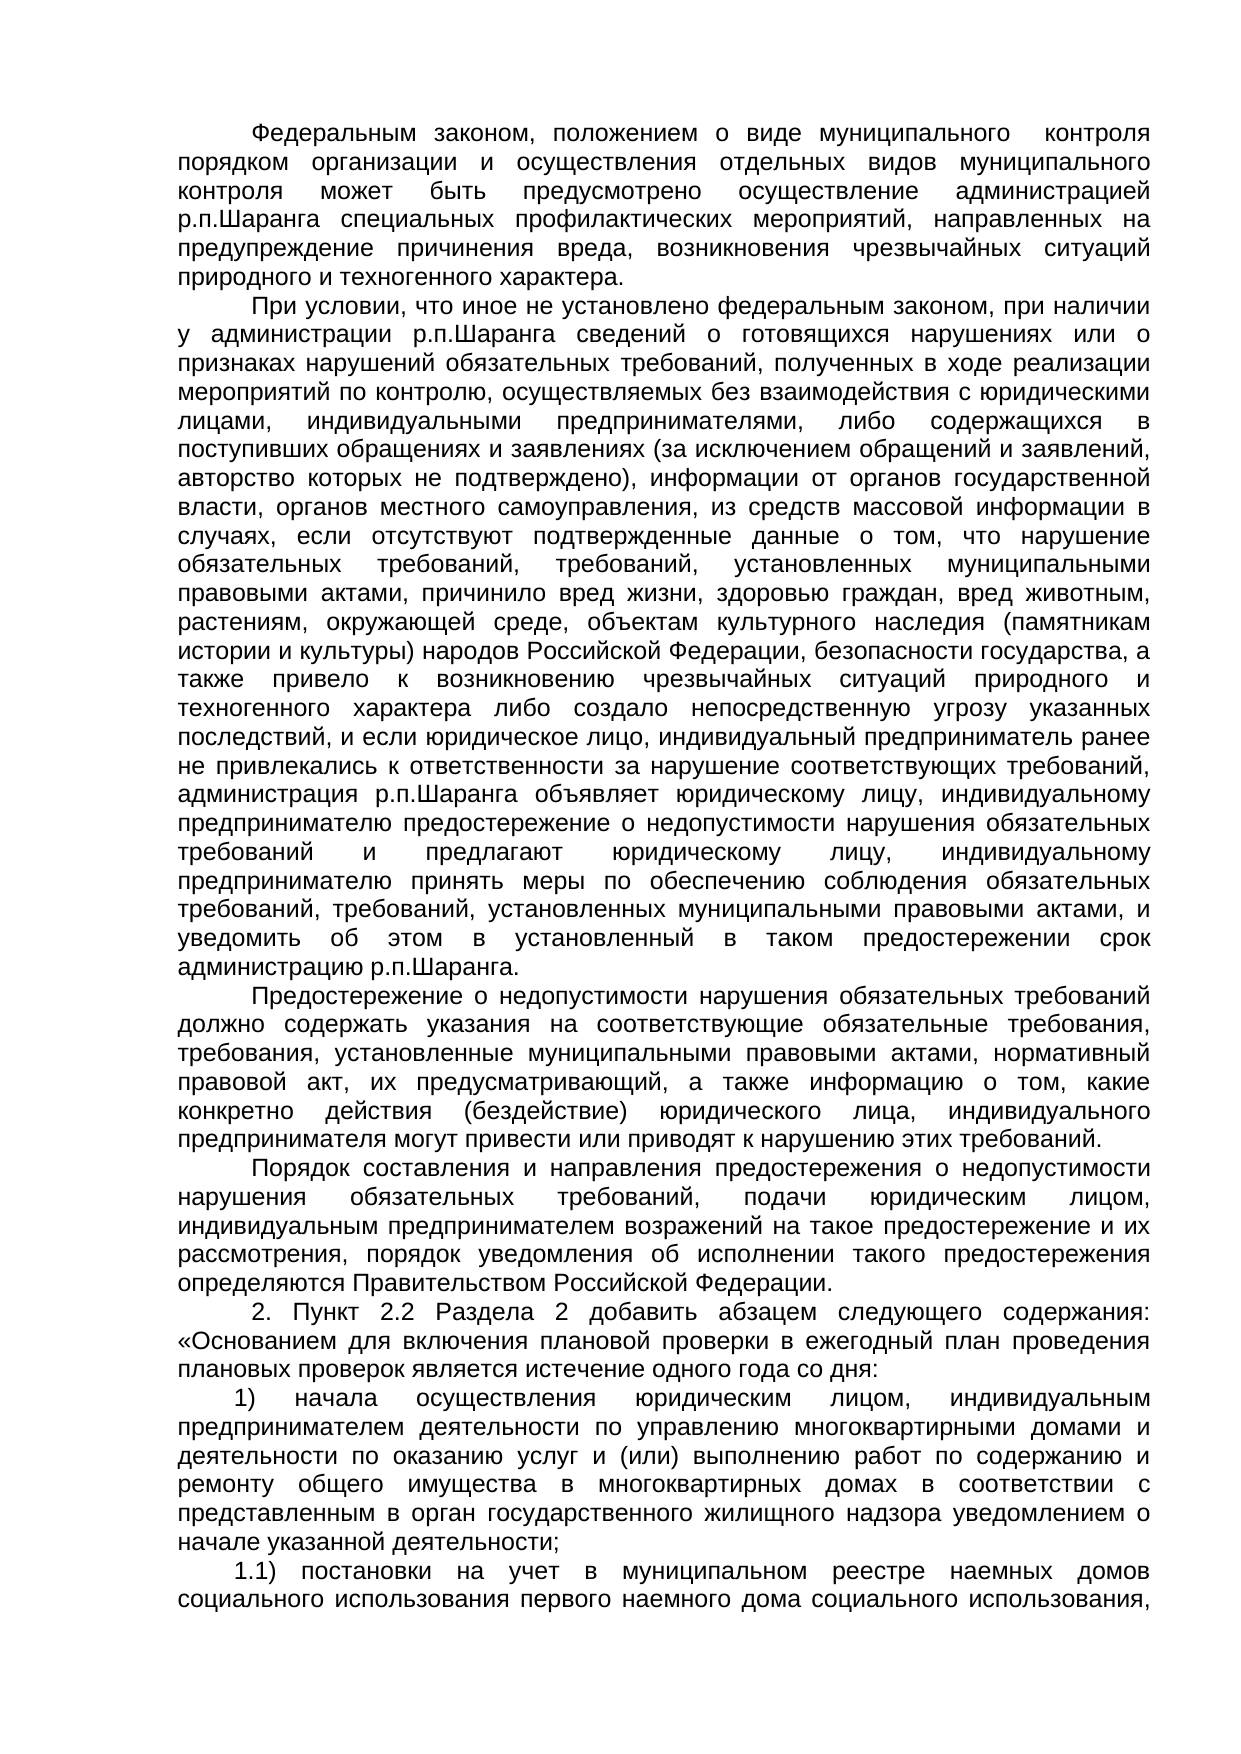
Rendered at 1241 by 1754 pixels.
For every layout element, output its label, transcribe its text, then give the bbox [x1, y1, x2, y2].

text 2. Пункт 2.2 Раздела 2 добавить абзацем следующего содержания: «Основанием для включения плановой проверки в ежегодный план проведения плановых проверок является истечение одного года со дня: [177, 1297, 1152, 1383]
text Федеральным законом, положением о виде муниципального контроля порядком организации и осуществления отдельных видов муниципального контроля может быть предусмотрено осуществление администрацией р.п.Шаранга специальных профилактических мероприятий, направленных на предупреждение причинения вреда, возникновения чрезвычайных ситуаций природного и техногенного характера. [177, 118, 1152, 291]
text При условии, что иное не установлено федеральным законом, при наличии у администрации р.п.Шаранга сведений о готовящихся нарушениях или о признаках нарушений обязательных требований, полученных в ходе реализации мероприятий по контролю, осуществляемых без взаимодействия с юридическими лицами, индивидуальными предпринимателями, либо содержащихся в поступивших обращениях и заявлениях (за исключением обращений и заявлений, авторство которых не подтверждено), информации от органов государственной власти, органов местного самоуправления, из средств массовой информации в случаях, если отсутствуют подтвержденные данные о том, что нарушение обязательных требований, требований, установленных муниципальными правовыми актами, причинило вред жизни, здоровью граждан, вред животным, растениям, окружающей среде, объектам культурного наследия (памятникам истории и культуры) народов Российской Федерации, безопасности государства, а также привело к возникновению чрезвычайных ситуаций природного и техногенного характера либо создало непосредственную угрозу указанных последствий, и если юридическое лицо, индивидуальный предприниматель ранее не привлекались к ответственности за нарушение соответствующих требований, администрация р.п.Шаранга объявляет юридическому лицу, индивидуальному предпринимателю предостережение о недопустимости нарушения обязательных требований и предлагают юридическому лицу, индивидуальному предпринимателю принять меры по обеспечению соблюдения обязательных требований, требований, установленных муниципальными правовыми актами, и уведомить об этом в установленный в таком предостережении срок администрацию р.п.Шаранга. [177, 291, 1152, 981]
text 1) начала осуществления юридическим лицом, индивидуальным предпринимателем деятельности по управлению многоквартирными домами и деятельности по оказанию услуг и (или) выполнению работ по содержанию и ремонту общего имущества в многоквартирных домах в соответствии с представленным в орган государственного жилищного надзора уведомлением о начале указанной деятельности; [177, 1383, 1152, 1556]
text Предостережение о недопустимости нарушения обязательных требований должно содержать указания на соответствующие обязательные требования, требования, установленные муниципальными правовыми актами, нормативный правовой акт, их предусматривающий, а также информацию о том, какие конкретно действия (бездействие) юридического лица, индивидуального предпринимателя могут привести или приводят к нарушению этих требований. [177, 981, 1152, 1153]
text Порядок составления и направления предостережения о недопустимости нарушения обязательных требований, подачи юридическим лицом, индивидуальным предпринимателем возражений на такое предостережение и их рассмотрения, порядок уведомления об исполнении такого предостережения определяются Правительством Российской Федерации. [177, 1153, 1152, 1297]
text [177, 1556, 1152, 1613]
